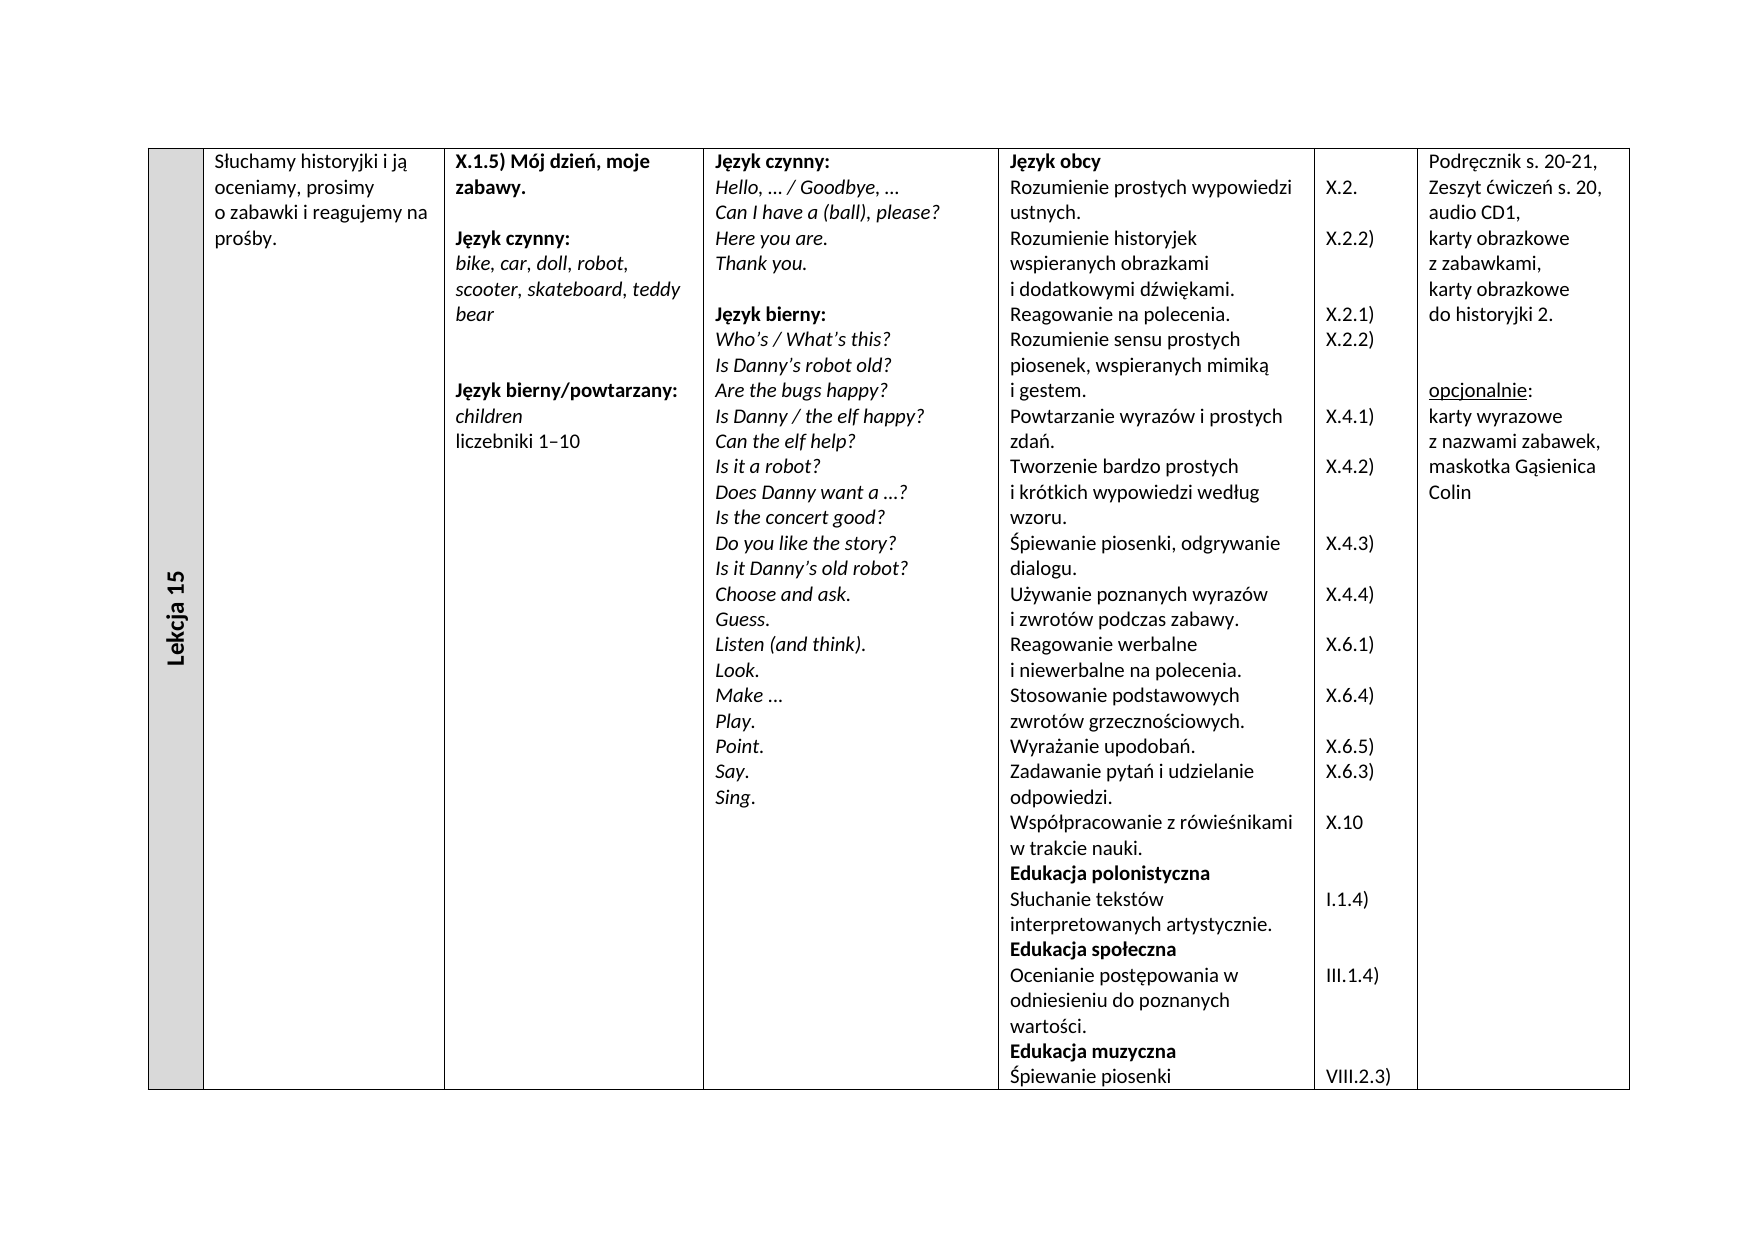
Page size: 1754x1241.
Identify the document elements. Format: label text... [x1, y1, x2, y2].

table_cell Lekcja 15 [149, 149, 203, 1089]
table_cell Podręcznik s. 20-21, Zeszyt ćwiczeń s. 20, audio CD1, karty obrazkowe z zabawkami, karty obrazkowe do historyjki 2. opcjonalnie: karty wyrazowe z nazwami zabawek, maskotka Gąsienica Colin [1418, 149, 1629, 1089]
table_cell X.2. X.2.2) X.2.1) X.2.2) X.4.1) X.4.2) X.4.3) X.4.4) X.6.1) X.6.4) X.6.5) X.6.3) X.10 I.1.4) III.1.4) VIII.2.3) [1315, 149, 1417, 1089]
table_cell Język obcy Rozumienie prostych wypowiedzi ustnych. Rozumienie historyjek wspieranych obrazkami i dodatkowymi dźwiękami. Reagowanie na polecenia. Rozumienie sensu prostych piosenek, wspieranych mimiką i gestem. Powtarzanie wyrazów i prostych zdań. Tworzenie bardzo prostych i krótkich wypowiedzi według wzoru. Śpiewanie piosenki, odgrywanie dialogu. Używanie poznanych wyrazów i zwrotów podczas zabawy. Reagowanie werbalne i niewerbalne na polecenia. Stosowanie podstawowych zwrotów grzecznościowych. Wyrażanie upodobań. Zadawanie pytań i udzielanie odpowiedzi. Współpracowanie z rówieśnikami w trakcie nauki. Edukacja polonistyczna Słuchanie tekstów interpretowanych artystycznie. Edukacja społeczna Ocenianie postępowania w odniesieniu do poznanych wartości. Edukacja muzyczna Śpiewanie piosenki [999, 149, 1314, 1089]
table_cell Słuchamy historyjki i ją oceniamy, prosimy o zabawki i reagujemy na prośby. [204, 149, 444, 1089]
table_cell X.1.5) Mój dzień, moje zabawy. Język czynny: bike, car, doll, robot, scooter, skateboard, teddy bear Język bierny/powtarzany: children liczebniki 1–10 [445, 149, 703, 1089]
table_cell Język czynny: Hello, … / Goodbye, … Can I have a (ball), please? Here you are. Thank you. Język bierny: Who’s / What’s this? Is Danny’s robot old? Are the bugs happy? Is Danny / the elf happy? Can the elf help? Is it a robot? Does Danny want a …? Is the concert good? Do you like the story? Is it Danny’s old robot? Choose and ask. Guess. Listen (and think). Look. Make ... Play. Point. Say. Sing. [704, 149, 998, 1089]
